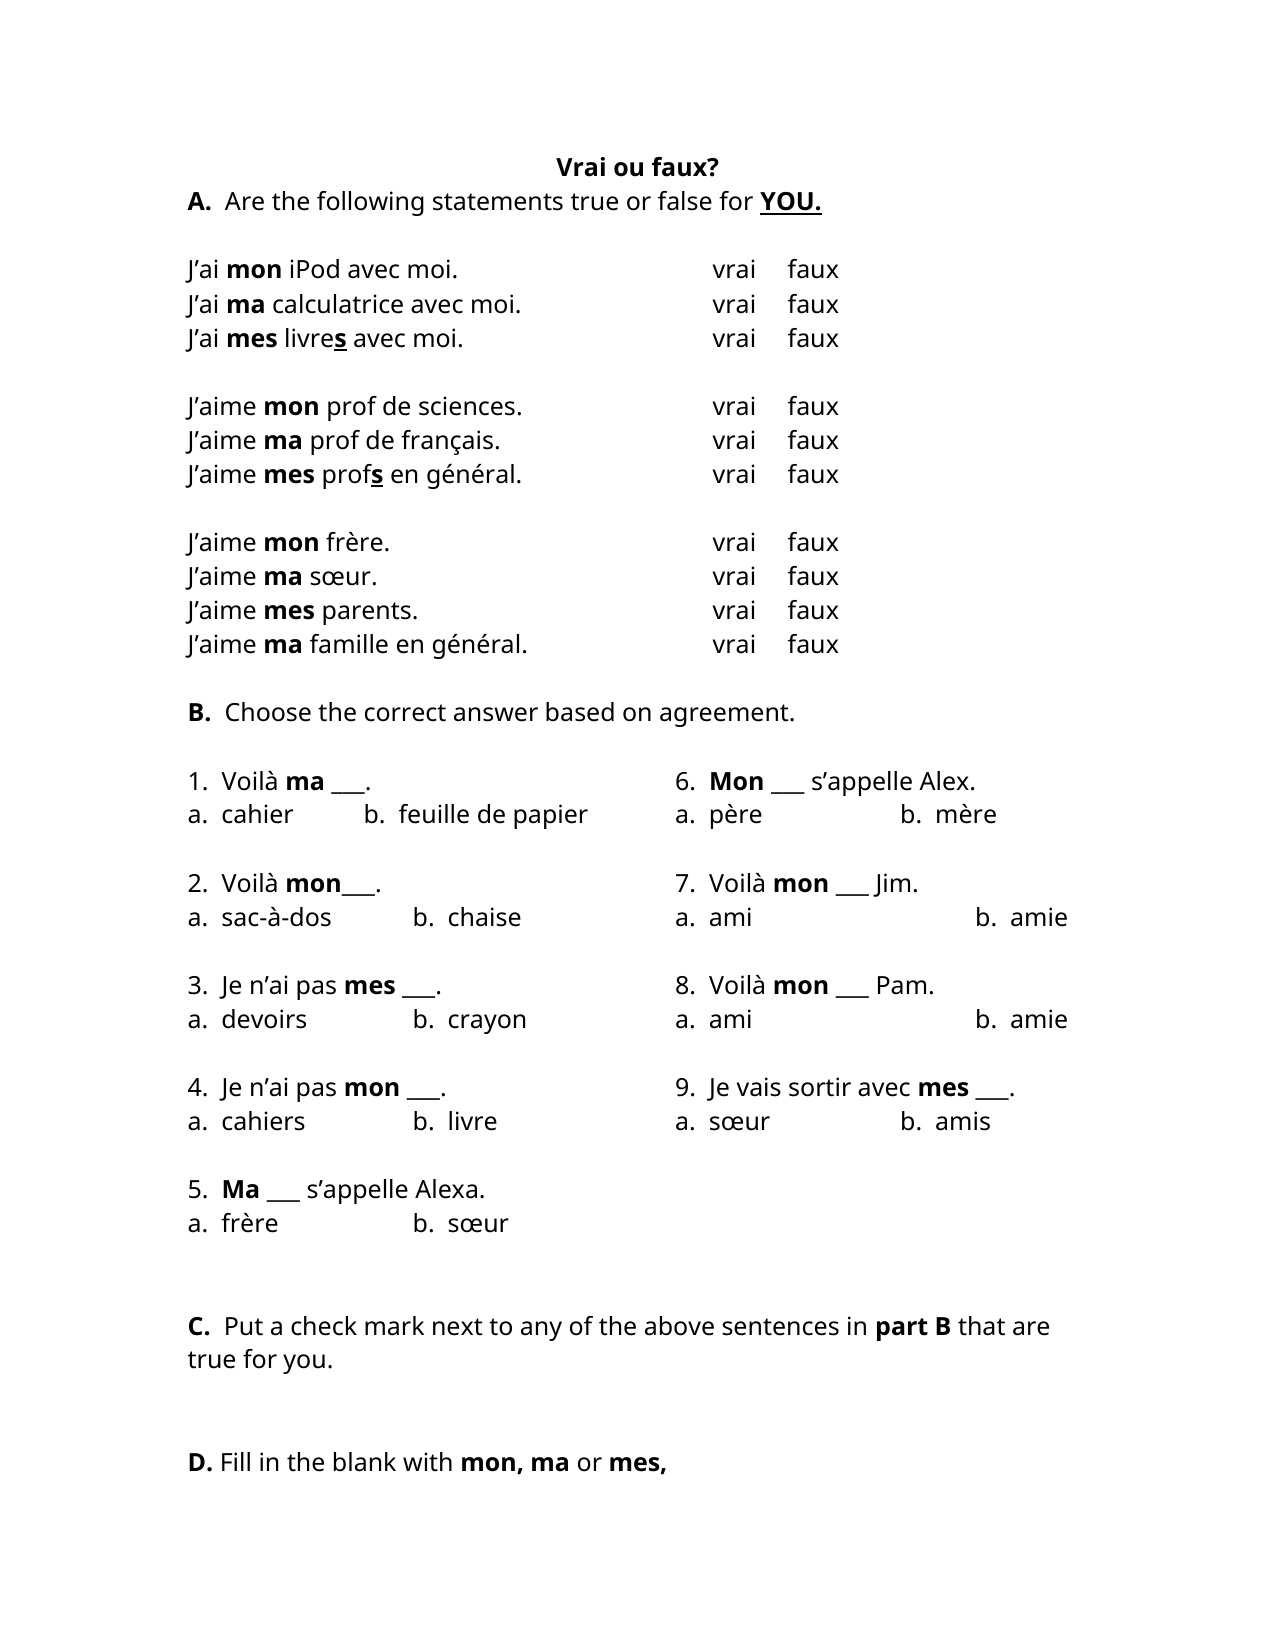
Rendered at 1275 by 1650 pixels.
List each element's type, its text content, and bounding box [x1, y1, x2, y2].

text J’aime mes parents. vrai faux [187, 593, 1087, 627]
text A. Are the following statements true or false for YOU. [187, 184, 1087, 218]
text 2. Voilà mon___. [187, 865, 600, 899]
text a. cahiers b. livre [187, 1104, 600, 1138]
text J’aime ma prof de français. vrai faux [187, 422, 1087, 457]
text 1. Voilà ma ___. [187, 763, 600, 797]
text J’aime mon prof de sciences. vrai faux [187, 388, 1087, 422]
text 9. Je vais sortir avec mes ___. [675, 1070, 1087, 1104]
text a. sœur b. amis [675, 1104, 1087, 1138]
text J’aime ma famille en général. vrai faux [187, 627, 1087, 661]
text 8. Voilà mon ___ Pam. [675, 967, 1087, 1002]
text 5. Ma ___ s’appelle Alexa. [187, 1172, 600, 1206]
text a. sac-à-dos b. chaise [187, 899, 600, 933]
text J’aime mes profs en général. vrai faux [187, 457, 1087, 491]
text J’aime mon frère. vrai faux [187, 525, 1087, 559]
text B. Choose the correct answer based on agreement. [187, 695, 1087, 729]
text C. Put a check mark next to any of the above sentences in part B that are true for you. [187, 1308, 1087, 1376]
text 7. Voilà mon ___ Jim. [675, 865, 1087, 899]
text a. ami b. amie [675, 899, 1087, 933]
text J’ai ma calculatrice avec moi. vrai faux [187, 286, 1087, 320]
text J’ai mes livres avec moi. vrai faux [187, 320, 1087, 354]
text 6. Mon ___ s’appelle Alex. [675, 763, 1087, 797]
text a. père b. mère [675, 797, 1087, 831]
text D. Fill in the blank with mon, ma or mes, [187, 1444, 1087, 1478]
text a. cahier b. feuille de papier [187, 797, 600, 831]
text Vrai ou faux? [187, 150, 1087, 184]
text 3. Je n’ai pas mes ___. [187, 967, 600, 1002]
text J’aime ma sœur. vrai faux [187, 559, 1087, 593]
text 4. Je n’ai pas mon ___. [187, 1070, 600, 1104]
text J’ai mon iPod avec moi. vrai faux [187, 252, 1087, 286]
text a. frère b. sœur [187, 1206, 600, 1240]
text a. devoirs b. crayon [187, 1002, 600, 1036]
text a. ami b. amie [675, 1002, 1087, 1036]
